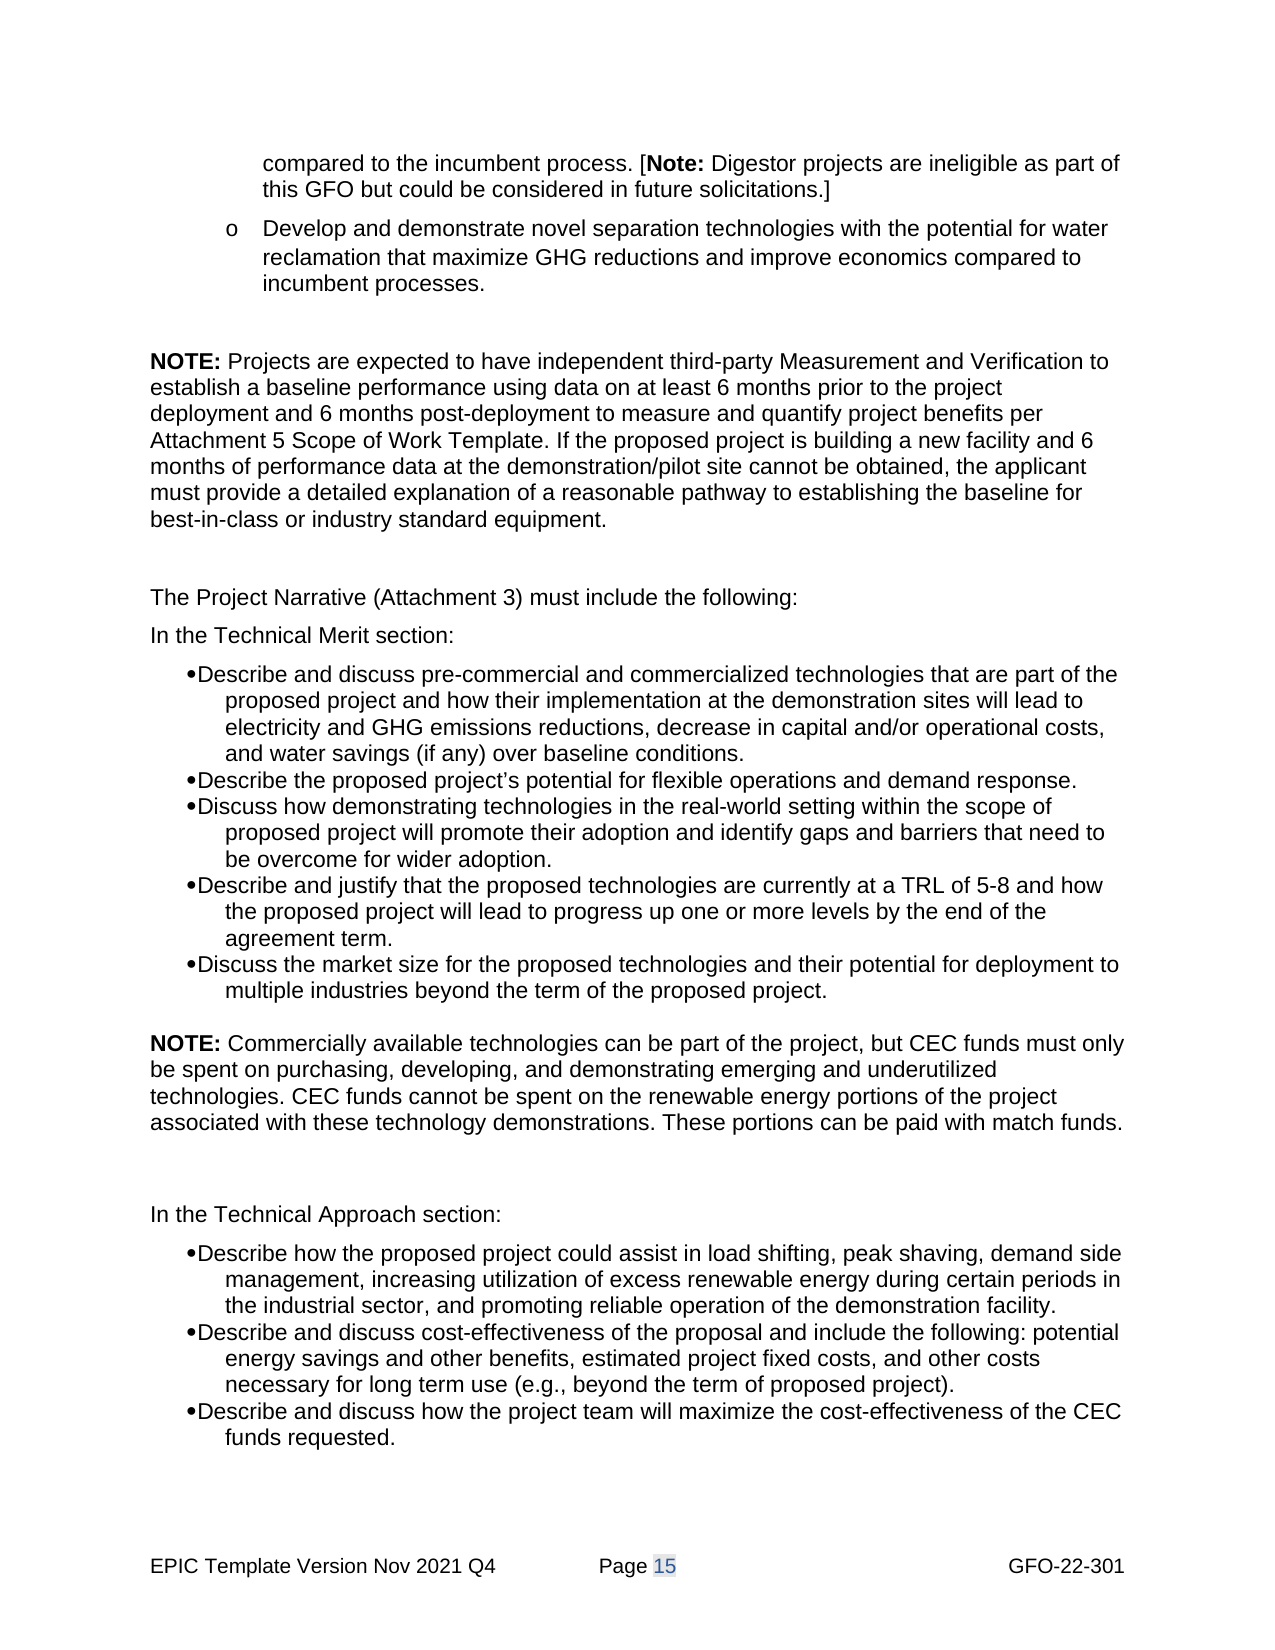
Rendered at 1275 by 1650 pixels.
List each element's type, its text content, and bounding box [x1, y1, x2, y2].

list Describe and discuss how the project team will maximize the cost-effectiveness of the CEC funds requested. [187, 1398, 1125, 1450]
text In the Technical Merit section: [150, 622, 1125, 649]
text In the Technical Approach section: [150, 1201, 1125, 1227]
list Describe and discuss cost-effectiveness of the proposal and include the following: potential energy savings and other benefits, estimated project fixed costs, and other costs necessary for long term use (e.g., beyond the term of proposed project). [187, 1319, 1125, 1398]
text NOTE: Projects are expected to have independent third-party Measurement and Verification to establish a baseline performance using data on at least 6 months prior to the project deployment and 6 months post-deployment to measure and quantify project benefits per Attachment 5 Scope of Work Template. If the proposed project is building a new facility and 6 months of performance data at the demonstration/pilot site cannot be obtained, the applicant must provide a detailed explanation of a reasonable pathway to establishing the baseline for best-in-class or industry standard equipment. [150, 348, 1125, 532]
list Discuss the market size for the proposed technologies and their potential for deployment to multiple industries beyond the term of the proposed project. [187, 951, 1125, 1004]
list Describe how the proposed project could assist in load shifting, peak shaving, demand side management, increasing utilization of excess renewable energy during certain periods in the industrial sector, and promoting reliable operation of the demonstration facility. [187, 1239, 1125, 1319]
list Describe and discuss pre-commercial and commercialized technologies that are part of the proposed project and how their implementation at the demonstration sites will lead to electricity and GHG emissions reductions, decrease in capital and/or operational costs, and water savings (if any) over baseline conditions. [187, 661, 1125, 767]
list Discuss how demonstrating technologies in the real-world setting within the scope of proposed project will promote their adoption and identify gaps and barriers that need to be overcome for wider adoption. [187, 793, 1125, 872]
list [225, 150, 1125, 203]
text NOTE: Commercially available technologies can be part of the project, but CEC funds must only be spent on purchasing, developing, and demonstrating emerging and underutilized technologies. CEC funds cannot be spent on the renewable energy portions of the project associated with these technology demonstrations. These portions can be paid with match funds. [150, 1030, 1125, 1136]
list Develop and demonstrate novel separation technologies with the potential for water reclamation that maximize GHG reductions and improve economics compared to incumbent processes. [225, 215, 1125, 296]
list Describe and justify that the proposed technologies are currently at a TRL of 5-8 and how the proposed project will lead to progress up one or more levels by the end of the agreement term. [187, 872, 1125, 951]
text The Project Narrative (Attachment 3) must include the following: [150, 583, 1125, 610]
list Describe the proposed project’s potential for flexible operations and demand response. [187, 767, 1125, 793]
